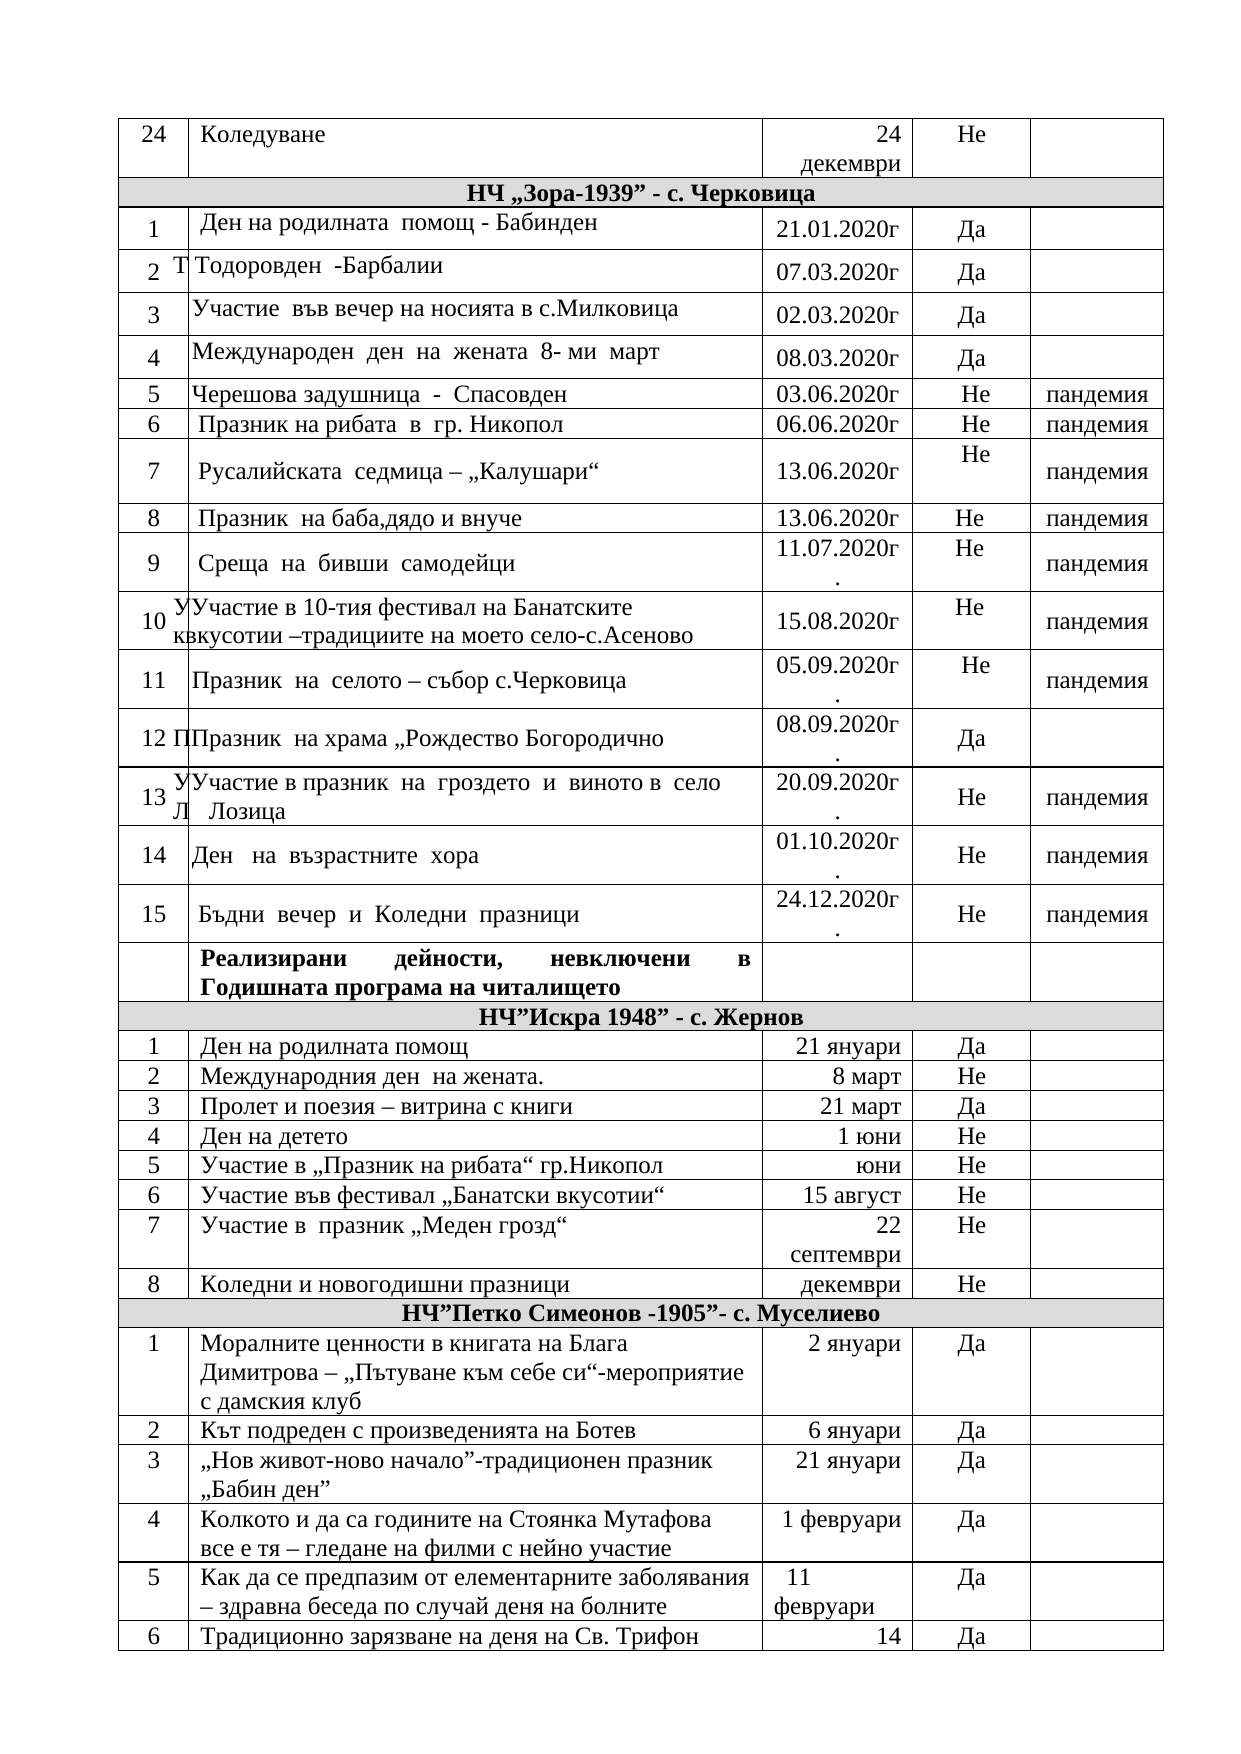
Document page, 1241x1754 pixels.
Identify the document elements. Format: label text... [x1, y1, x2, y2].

table_cell 15.08.2020г [763, 592, 912, 649]
table_cell Т Тодоровден -Барбалии [189, 250, 762, 292]
table_cell 6 януари [763, 1416, 912, 1444]
table_cell Черешова задушница - Спасовден [189, 379, 762, 408]
table_cell Да [913, 1563, 1030, 1620]
table_cell Да [913, 1328, 1030, 1414]
table_cell НЧ”Петко Симеонов -1905”- с. Муселиево [119, 1299, 1163, 1327]
table_cell 7 [119, 439, 188, 502]
table_cell Да [913, 1416, 1030, 1444]
table_cell 1 [119, 1031, 188, 1060]
table_cell пандемия [1031, 504, 1163, 532]
table_cell [1031, 1504, 1163, 1561]
table_cell Не [913, 439, 1030, 502]
table_cell 1 юни [763, 1121, 912, 1149]
table_cell Не [913, 885, 1030, 942]
table_cell 11.07.2020г. [763, 533, 912, 591]
table_cell [1031, 250, 1163, 292]
table_cell „Нов живот-ново начало”-традиционен празник „Бабин ден” [189, 1445, 762, 1503]
table_cell [1031, 1621, 1163, 1650]
table_cell пандемия [1031, 885, 1163, 942]
table_cell Моралните ценности в книгата на Блага Димитрова – „Пътуване към себе си“-мероприятие с дамския клуб [189, 1328, 762, 1414]
table_cell ППразник на храма „Рождество Богородично [189, 709, 762, 766]
table_cell 4 [119, 336, 188, 378]
table_cell 21.01.2020г [763, 208, 912, 249]
table_cell [913, 943, 1030, 1001]
table_cell 21 януари [763, 1445, 912, 1503]
table_cell 11 [119, 650, 188, 708]
table_cell [1031, 1269, 1163, 1297]
table_cell [763, 943, 912, 1001]
table_cell 13.06.2020г [763, 504, 912, 532]
table_cell Участие в „Празник на рибата“ гр.Никопол [189, 1151, 762, 1179]
table_cell Участие във вечер на носията в с.Милковица [189, 293, 762, 335]
table_cell пандемия [1031, 533, 1163, 591]
table_cell 20.09.2020г. [763, 768, 912, 825]
table_cell [1031, 709, 1163, 766]
table_cell 13 [119, 768, 188, 825]
table_cell Как да се предпазим от елементарните заболявания – здравна беседа по случай деня на болните [189, 1563, 762, 1620]
table_cell [119, 943, 188, 1001]
table_cell [1031, 293, 1163, 335]
table_cell Не [913, 768, 1030, 825]
table_cell 2 януари [763, 1328, 912, 1414]
table_cell 12 [119, 709, 188, 766]
table_cell пандемия [1031, 650, 1163, 708]
table_cell 15 август [763, 1180, 912, 1209]
table_cell Бъдни вечер и Коледни празници [189, 885, 762, 942]
table_cell Празник на рибата в гр. Никопол [189, 409, 762, 438]
table_cell Коледни и новогодишни празници [189, 1269, 762, 1297]
table_cell 3 [119, 1091, 188, 1120]
table_cell Не [913, 650, 1030, 708]
table_cell 2 [119, 1416, 188, 1444]
table_cell 11 февруари [763, 1563, 912, 1620]
table_cell пандемия [1031, 768, 1163, 825]
table_cell Участие в празник „Меден грозд“ [189, 1210, 762, 1268]
table_cell [1031, 943, 1163, 1001]
table_cell 22 септември [763, 1210, 912, 1268]
table_cell 21 януари [763, 1031, 912, 1060]
table_cell 1 [119, 208, 188, 249]
table_cell Празник на баба,дядо и внуче [189, 504, 762, 532]
table_cell юни [763, 1151, 912, 1179]
table_cell Не [913, 409, 1030, 438]
table_cell 02.03.2020г [763, 293, 912, 335]
table_cell [1031, 1210, 1163, 1268]
table_cell 7 [119, 1210, 188, 1268]
table_cell пандемия [1031, 409, 1163, 438]
table_cell Пролет и поезия – витрина с книги [189, 1091, 762, 1120]
table_cell 21 март [763, 1091, 912, 1120]
table_cell Русалийската седмица – „Калушари“ [189, 439, 762, 502]
table_cell Не [913, 119, 1030, 177]
table_cell 06.06.2020г [763, 409, 912, 438]
table_cell 5 [119, 1151, 188, 1179]
table_cell Не [913, 533, 1030, 591]
table_cell Реализирани дейности, невключени в Годишната програма на читалището [189, 943, 762, 1001]
table_cell 24 [119, 119, 188, 177]
table_cell Не [913, 1121, 1030, 1149]
table_cell [1031, 1031, 1163, 1060]
table_cell Ден на възрастните хора [189, 826, 762, 883]
table_cell Международния ден на жената. [189, 1061, 762, 1090]
table_cell 14 [119, 826, 188, 883]
table_cell [1031, 208, 1163, 249]
table_cell пандемия [1031, 439, 1163, 502]
table_cell Да [913, 250, 1030, 292]
table_cell пандемия [1031, 592, 1163, 649]
table_cell 10 [119, 592, 188, 649]
table_cell пандемия [1031, 379, 1163, 408]
table_cell Да [913, 1091, 1030, 1120]
table_cell Ден на родилната помощ [189, 1031, 762, 1060]
table_cell 9 [119, 533, 188, 591]
table_cell 3 [119, 293, 188, 335]
table_cell НЧ „Зора-1939” - с. Черковица [119, 178, 1163, 206]
table_cell [1031, 1416, 1163, 1444]
table_cell 4 [119, 1121, 188, 1149]
table_cell 6 [119, 1180, 188, 1209]
table_cell 5 [119, 379, 188, 408]
table_cell Среща на бивши самодейци [189, 533, 762, 591]
table_cell Участие във фестивал „Банатски вкусотии“ [189, 1180, 762, 1209]
table_cell [1031, 336, 1163, 378]
table_cell Да [913, 1445, 1030, 1503]
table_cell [189, 1621, 762, 1650]
table_cell Да [913, 1031, 1030, 1060]
table_cell УУчастие в 10-тия фестивал на Банатските квкусотии –традициите на моето село-с.Асеново [189, 592, 762, 649]
table_cell 1 [119, 1328, 188, 1414]
table_cell Не [913, 1151, 1030, 1179]
table_cell 6 [119, 409, 188, 438]
table_cell УУчастие в празник на гроздето и виното в село Л Лозица [189, 768, 762, 825]
table_cell [1031, 119, 1163, 177]
table_cell Не [913, 592, 1030, 649]
table_cell 8 март [763, 1061, 912, 1090]
table_cell 5 [119, 1563, 188, 1620]
table_cell Не [913, 1061, 1030, 1090]
table_cell Колкото и да са годините на Стоянка Мутафова все е тя – гледане на филми с нейно участие [189, 1504, 762, 1561]
table_cell Не [913, 504, 1030, 532]
table_cell Да [913, 208, 1030, 249]
table_cell 03.06.2020г [763, 379, 912, 408]
table_cell НЧ”Искра 1948” - с. Жернов [119, 1002, 1163, 1030]
table_cell Празник на селото – събор с.Черковица [189, 650, 762, 708]
table_cell Да [913, 1621, 1030, 1650]
table_cell 05.09.2020г. [763, 650, 912, 708]
table_cell 24 декември [763, 119, 912, 177]
table_cell [1031, 1091, 1163, 1120]
table_cell Ден на детето [189, 1121, 762, 1149]
table_cell [1031, 1180, 1163, 1209]
table_cell 08.03.2020г [763, 336, 912, 378]
table_cell [1031, 1121, 1163, 1149]
table_cell Да [913, 1504, 1030, 1561]
table_cell 6 [119, 1621, 188, 1650]
table_cell Ден на родилната помощ - Бабинден [189, 208, 762, 249]
table_cell [1031, 1445, 1163, 1503]
table_cell 07.03.2020г [763, 250, 912, 292]
table_cell 2 [119, 250, 188, 292]
table_cell Не [913, 379, 1030, 408]
table_cell [1031, 1328, 1163, 1414]
table_cell Не [913, 1269, 1030, 1297]
table_cell Да [913, 336, 1030, 378]
table_cell 4 [119, 1504, 188, 1561]
table_cell Да [913, 709, 1030, 766]
table_cell Да [913, 293, 1030, 335]
table_cell Не [913, 826, 1030, 883]
table_cell 13.06.2020г [763, 439, 912, 502]
table_cell Международен ден на жената 8- ми март [189, 336, 762, 378]
table_cell 8 [119, 1269, 188, 1297]
table_cell пандемия [1031, 826, 1163, 883]
table_cell декември [763, 1269, 912, 1297]
table_cell 15 [119, 885, 188, 942]
table_cell 2 [119, 1061, 188, 1090]
table_cell [1031, 1151, 1163, 1179]
table_cell 8 [119, 504, 188, 532]
table_cell [1031, 1061, 1163, 1090]
table_cell Не [913, 1210, 1030, 1268]
table_cell 08.09.2020г. [763, 709, 912, 766]
table_cell Коледуване [189, 119, 762, 177]
table_cell 14 февруари [763, 1621, 912, 1650]
table_cell [1031, 1563, 1163, 1620]
table_cell 24.12.2020г. [763, 885, 912, 942]
table_cell Кът подреден с произведенията на Ботев [189, 1416, 762, 1444]
table_cell 01.10.2020г. [763, 826, 912, 883]
table_cell Не [913, 1180, 1030, 1209]
table_cell 3 [119, 1445, 188, 1503]
table_cell 1 февруари [763, 1504, 912, 1561]
